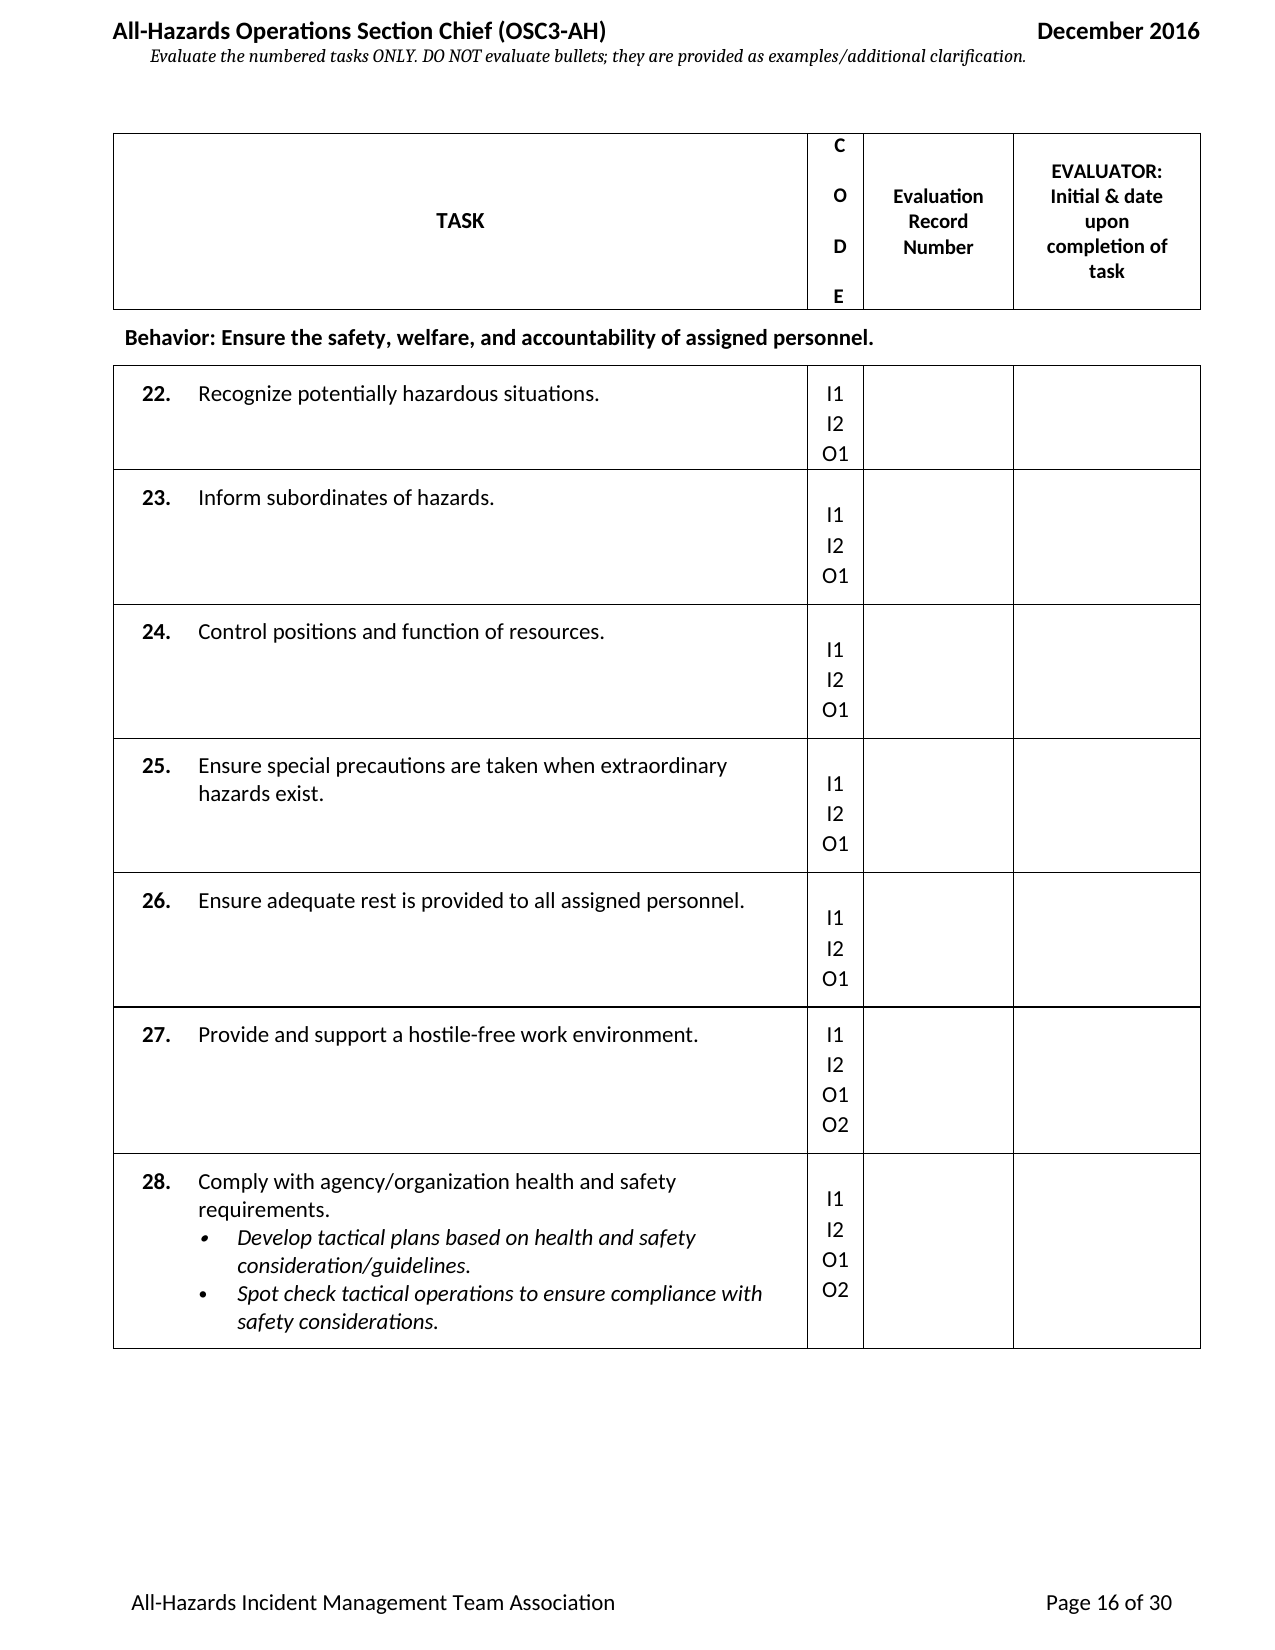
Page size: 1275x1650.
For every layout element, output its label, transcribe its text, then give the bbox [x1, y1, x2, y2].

table_cell I1 I2 O1 [808, 739, 863, 872]
table_cell Comply with agency/organization health and safety requirements. Develop tactical plans based on health and safety consideration/guidelines. Spot check tactical operations to ensure compliance with safety considerations. [114, 1154, 807, 1347]
table_cell [1014, 1008, 1200, 1153]
table_cell [1014, 470, 1200, 604]
table_cell I1 I2 O1 [808, 605, 863, 738]
table_cell [1014, 873, 1200, 1006]
table_cell [864, 873, 1013, 1006]
table_cell [1014, 1154, 1200, 1347]
table_cell Inform subordinates of hazards. [114, 470, 807, 604]
table_cell Ensure special precautions are taken when extraordinary hazards exist. [114, 739, 807, 872]
table_header Evaluation Record Number [864, 134, 1013, 309]
table_cell I1 I2 O1 O2 [808, 1154, 863, 1347]
table_cell I1 I2 O1 O2 [808, 1008, 863, 1153]
table_header C O D E [808, 134, 863, 309]
table_cell I1 I2 O1 [808, 366, 863, 469]
table_cell Control positions and function of resources. [114, 605, 807, 738]
table_cell Behavior: Ensure the safety, welfare, and accountability of assigned personnel. [113, 310, 1201, 365]
table_header TASK [114, 134, 807, 309]
table_cell [864, 605, 1013, 738]
table_cell [864, 1008, 1013, 1153]
table_cell [1014, 739, 1200, 872]
table_cell [864, 1154, 1013, 1347]
table_cell [864, 366, 1013, 469]
table_cell I1 I2 O1 [808, 470, 863, 604]
table_header EVALUATOR: Initial & date upon completion of task [1014, 134, 1200, 309]
table_cell Ensure adequate rest is provided to all assigned personnel. [114, 873, 807, 1006]
table_cell I1 I2 O1 [808, 873, 863, 1006]
table_cell Provide and support a hostile-free work environment. [114, 1008, 807, 1153]
table_cell [1014, 605, 1200, 738]
table_cell Recognize potentially hazardous situations. [114, 366, 807, 469]
table_cell [864, 470, 1013, 604]
table_cell [1014, 366, 1200, 469]
table_cell [864, 739, 1013, 872]
